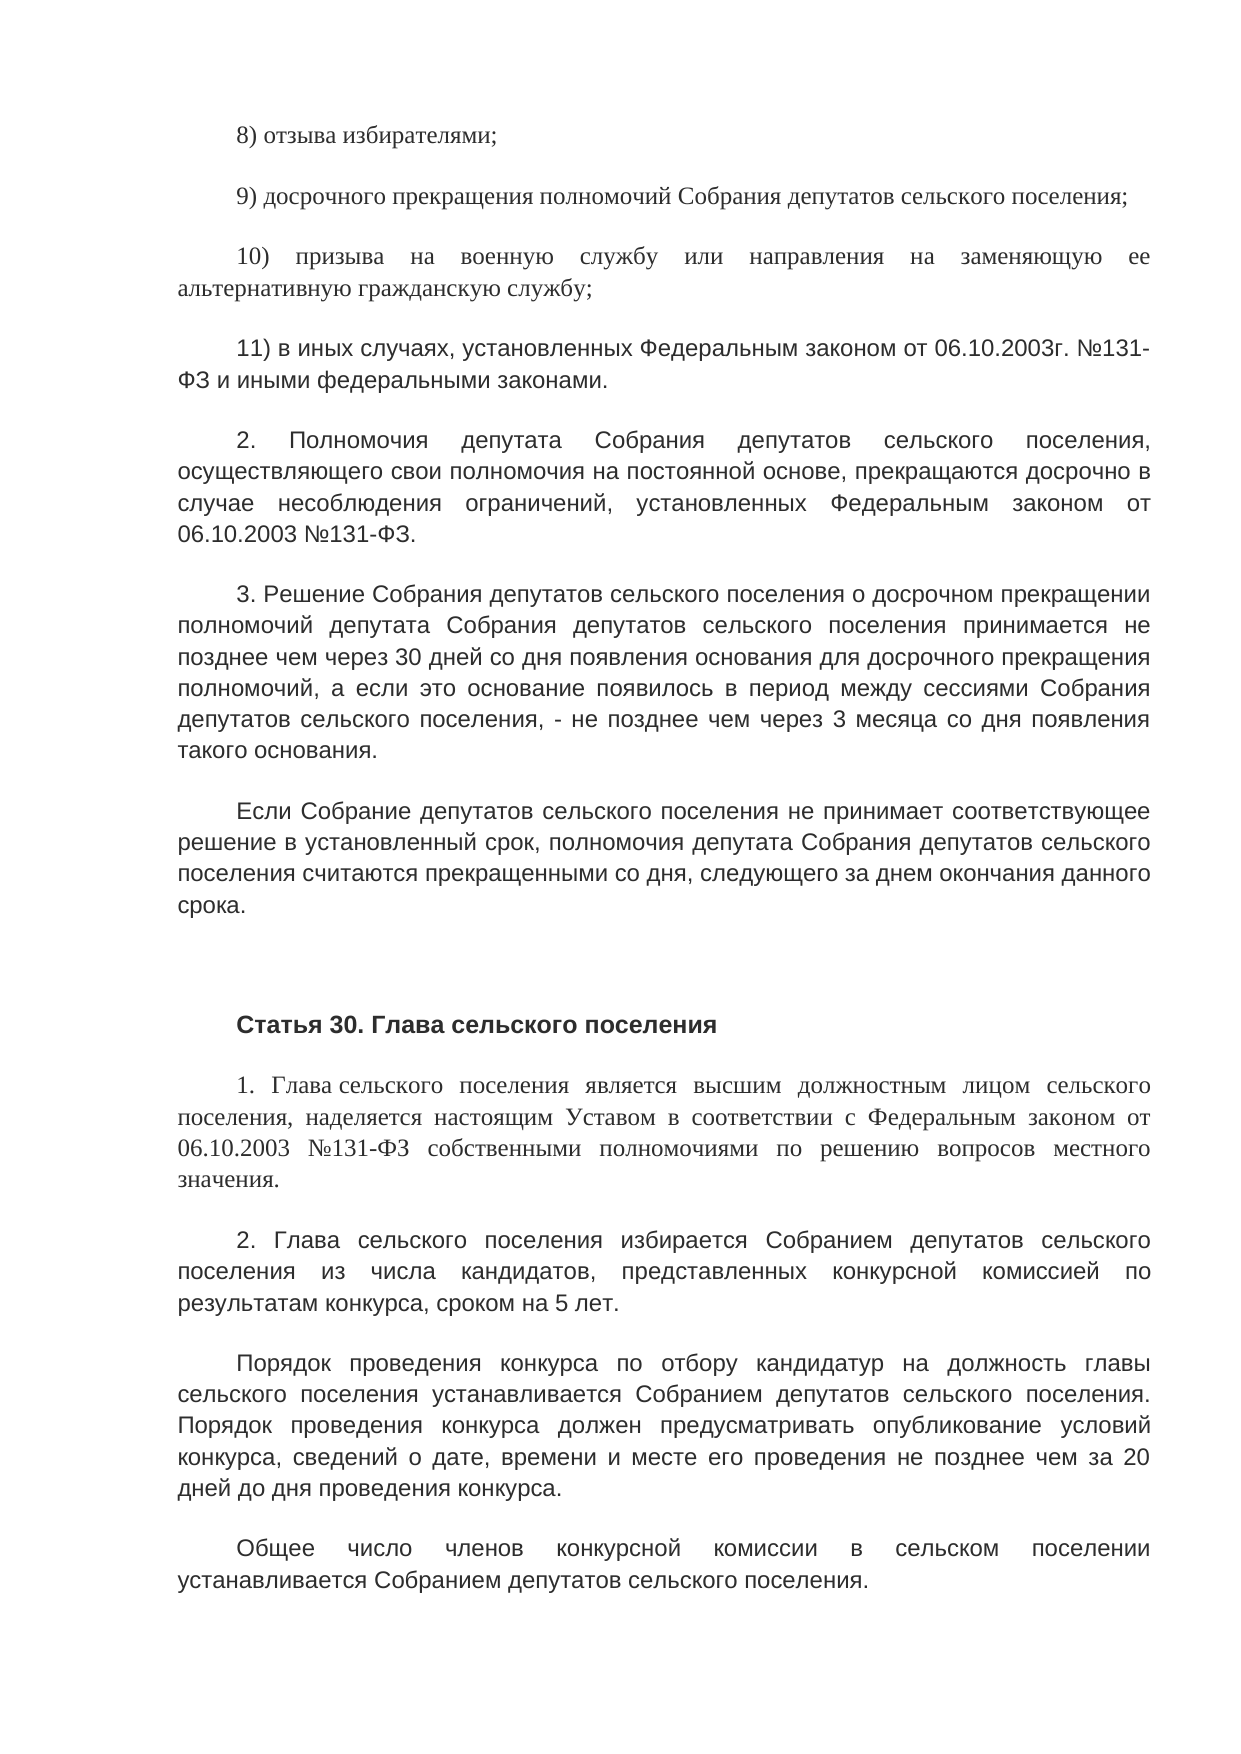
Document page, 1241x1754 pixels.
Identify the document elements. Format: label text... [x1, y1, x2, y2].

text 3. Решение Собрания депутатов сельского поселения о досрочном прекращении полномочий депутата Собрания депутатов сельского поселения принимается не позднее чем через 30 дней со дня появления основания для досрочного прекращения полномочий, а если это основание появилось в период между сессиями Собрания депутатов сельского поселения, - не позднее чем через 3 месяца со дня появления такого основания. [177, 576, 1152, 764]
text 10) призыва на военную службу или направления на заменяющую ее альтернативную гражданскую службу; [177, 239, 1152, 301]
text 2. Полномочия депутата Собрания депутатов сельского поселения, осуществляющего свои полномочия на постоянной основе, прекращаются досрочно в случае несоблюдения ограничений, установленных Федеральным законом от 06.10.2003 №131-ФЗ. [177, 422, 1152, 547]
text 1. Глава сельского поселения является высшим должностным лицом сельского поселения, наделяется настоящим Уставом в соответствии с Федеральным законом от 06.10.2003 №131-ФЗ собственными полномочиями по решению вопросов местного значения. [177, 1068, 1152, 1193]
text 2. Глава сельского поселения избирается Собранием депутатов сельского поселения из числа кандидатов, представленных конкурсной комиссией по результатам конкурса, сроком на 5 лет. [177, 1222, 1152, 1316]
text Общее число членов конкурсной комиссии в сельском поселении устанавливается Собранием депутатов сельского поселения. [177, 1531, 1152, 1593]
text 8) отзыва избирателями; [177, 118, 1152, 149]
text Статья 30. Глава сельского поселения [177, 1008, 1152, 1039]
text Порядок проведения конкурса по отбору кандидатур на должность главы сельского поселения устанавливается Собранием депутатов сельского поселения. Порядок проведения конкурса должен предусматривать опубликование условий конкурса, сведений о дате, времени и месте его проведения не позднее чем за 20 дней до дня проведения конкурса. [177, 1345, 1152, 1501]
text 9) досрочного прекращения полномочий Собрания депутатов сельского поселения; [177, 178, 1152, 210]
text 11) в иных случаях, установленных Федеральным законом от 06.10.2003г. №131-ФЗ и иными федеральными законами. [177, 331, 1152, 393]
text Если Собрание депутатов сельского поселения не принимает соответствующее решение в установленный срок, полномочия депутата Собрания депутатов сельского поселения считаются прекращенными со дня, следующего за днем окончания данного срока. [177, 793, 1152, 918]
